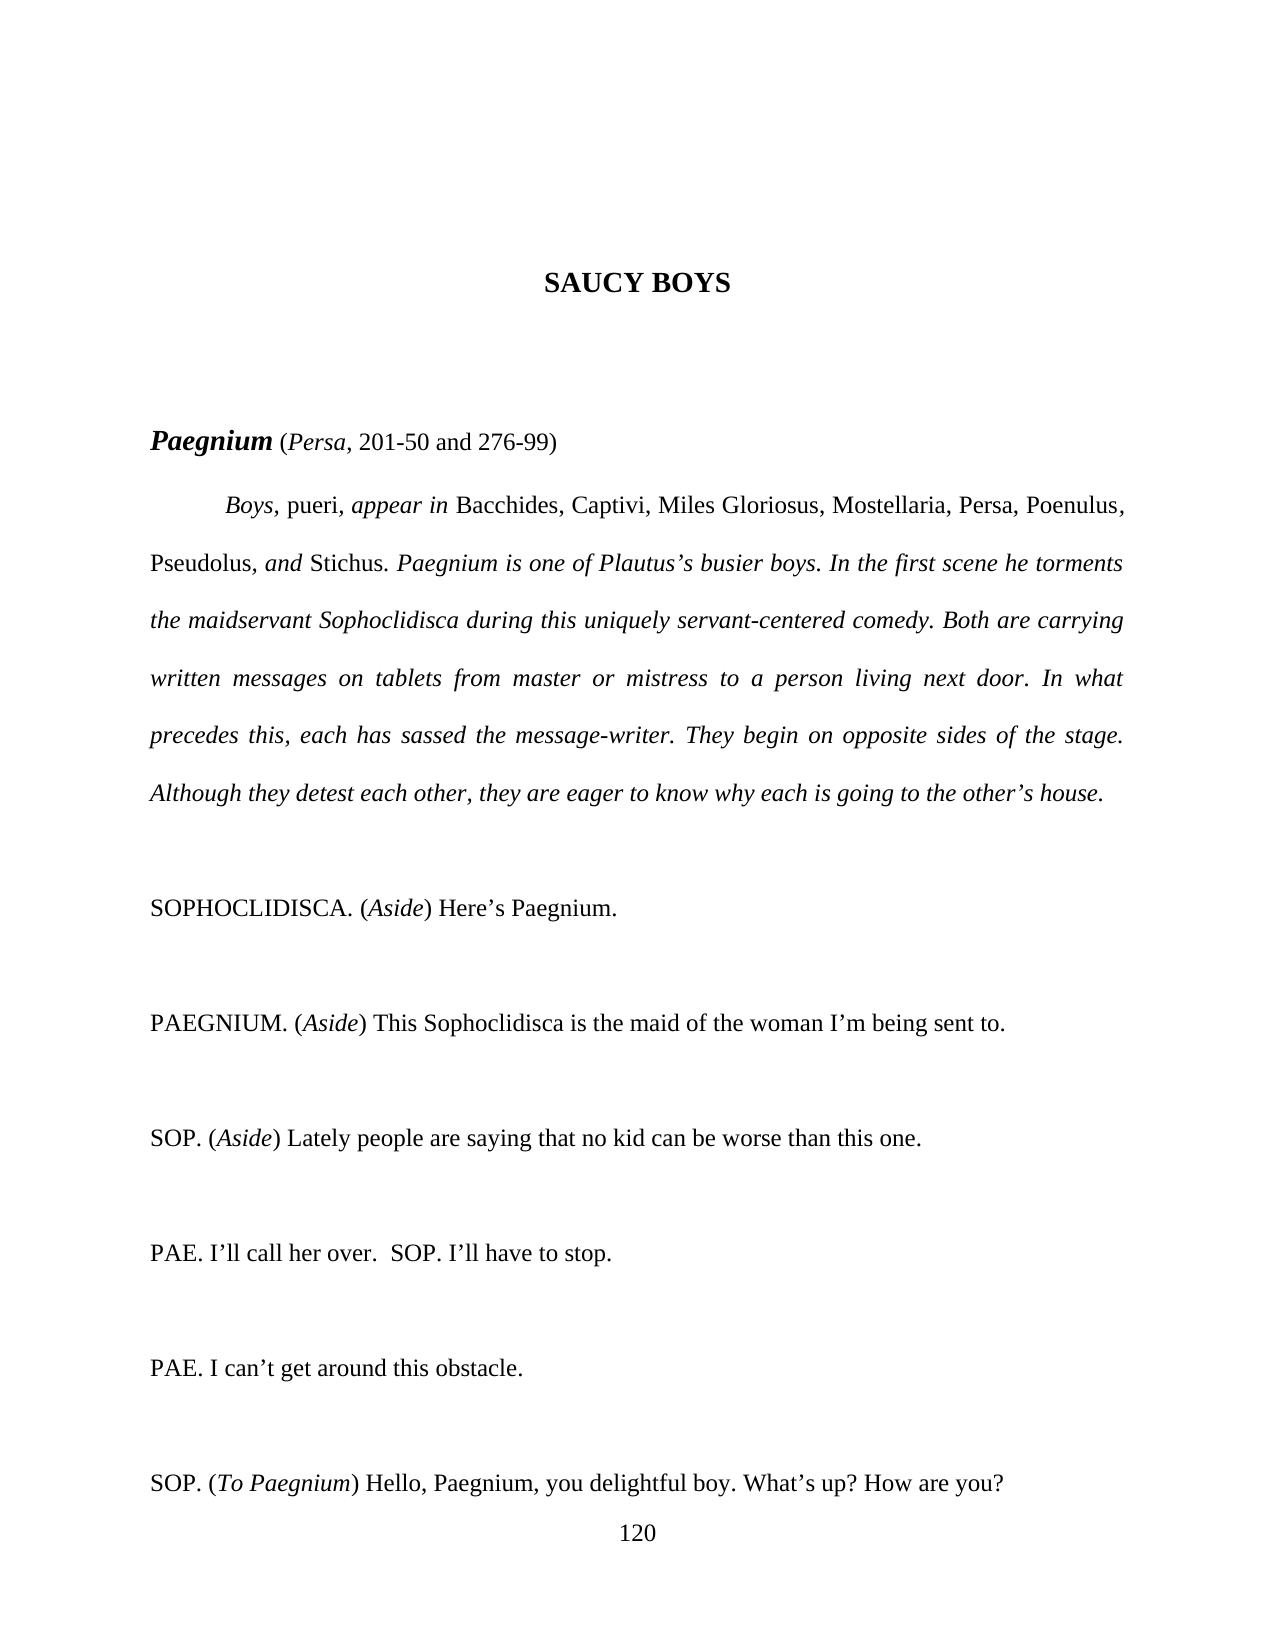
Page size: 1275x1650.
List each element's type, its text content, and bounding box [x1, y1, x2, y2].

text SOPHOCLIDISCA. (Aside) Here’s Paegnium. [150, 893, 1125, 921]
text Paegnium (Persa, 201-50 and 276-99) [150, 423, 1125, 457]
text Boys, pueri, appear in Bacchides, Captivi, Miles Gloriosus, Mostellaria, Persa, Poenulus, Pseudolus, and Stichus. Paegnium is one of Plautus’s busier boys. In the first scene he torments the maidservant Sophoclidisca during this uniquely servant-centered comedy. Both are carrying written messages on tablets from master or mistress to a person living next door. In what precedes this, each has sassed the message-writer. They begin on opposite sides of the stage. Although they detest each other, they are eager to know why each is going to the other’s house. [150, 490, 1125, 806]
text SOP. (To Paegnium) Hello, Paegnium, you delightful boy. What’s up? How are you? [150, 1468, 1125, 1496]
subtitle Saucy Boys [150, 265, 1125, 298]
text PAE. I’ll call her over. SOP. I’ll have to stop. [150, 1238, 1125, 1266]
text PAEGNIUM. (Aside) This Sophoclidisca is the maid of the woman I’m being sent to. [150, 1008, 1125, 1036]
text PAE. I can’t get around this obstacle. [150, 1353, 1125, 1381]
text SOP. (Aside) Lately people are saying that no kid can be worse than this one. [150, 1123, 1125, 1151]
